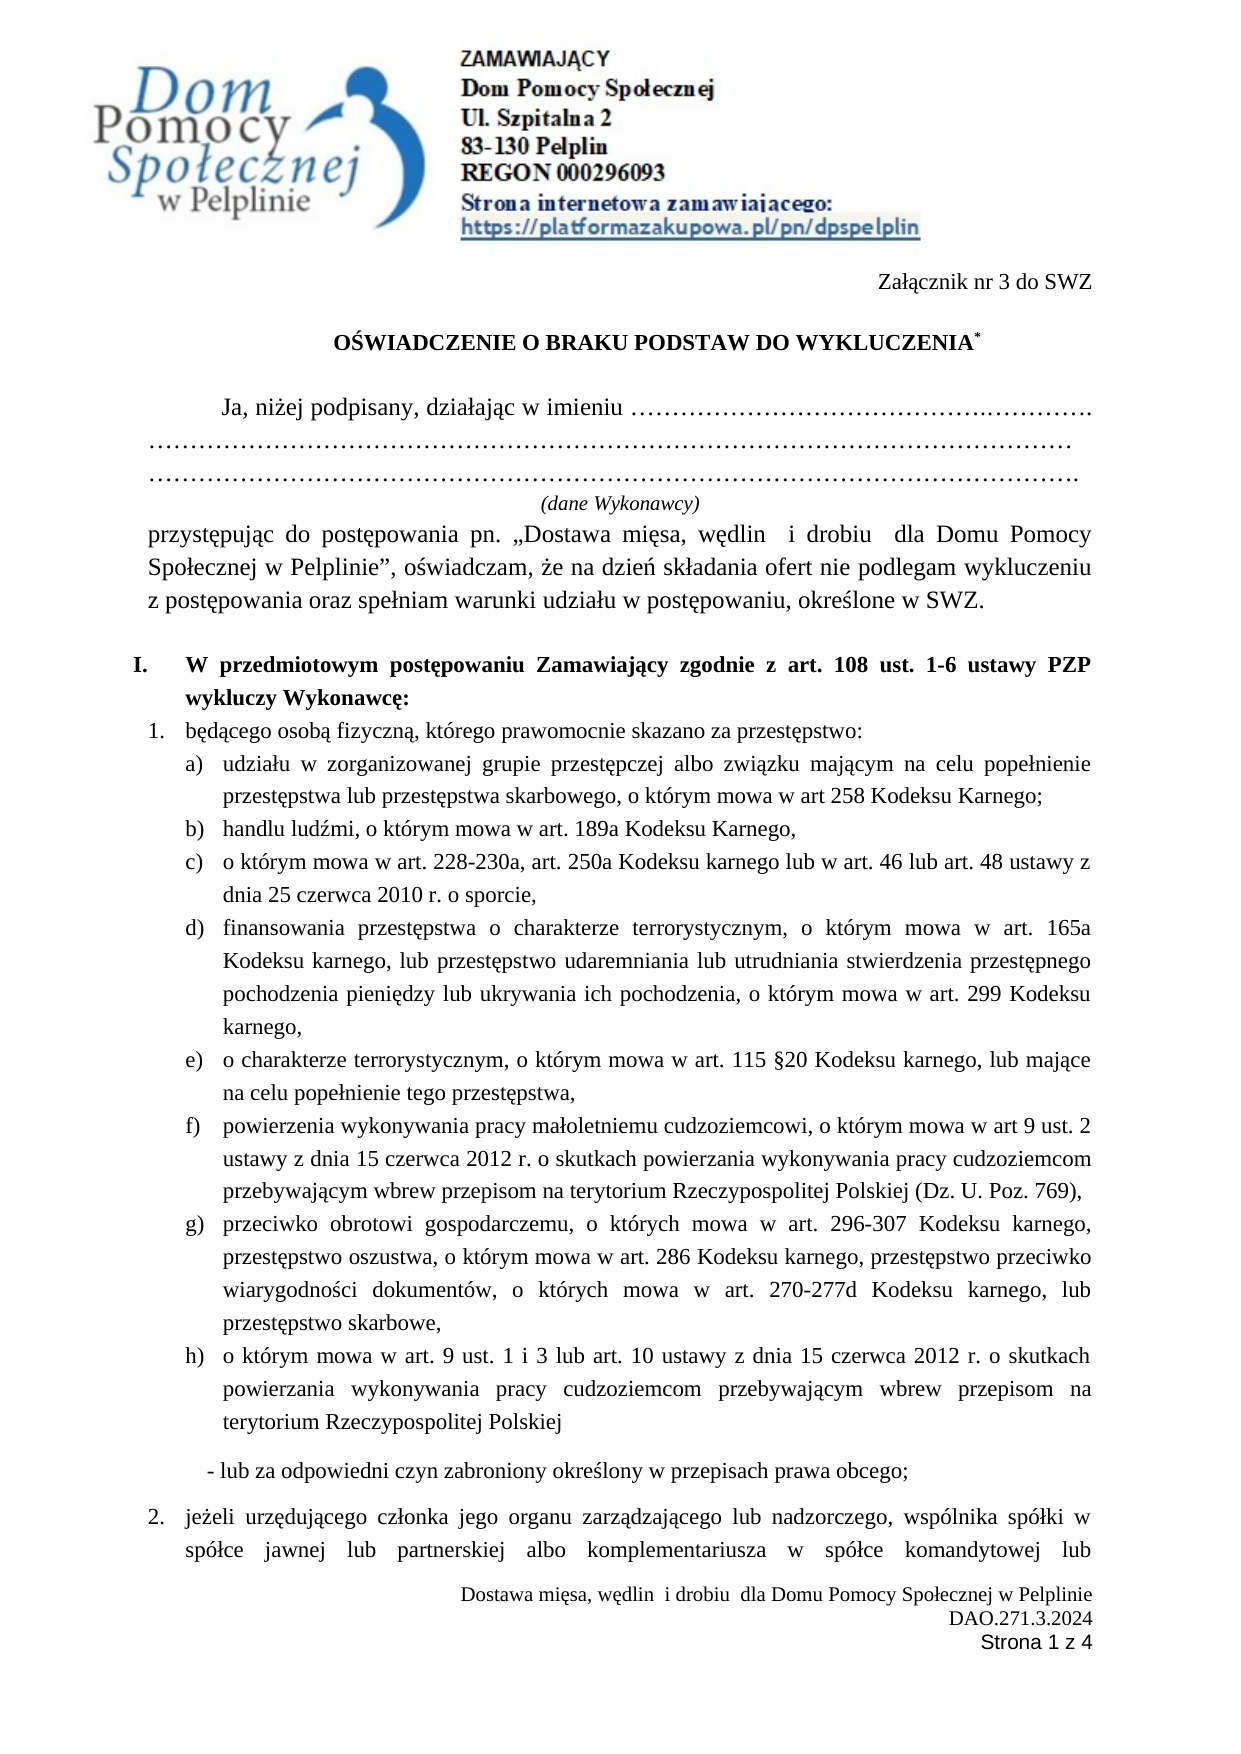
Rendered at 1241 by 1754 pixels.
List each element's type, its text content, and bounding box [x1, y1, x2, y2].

list powierzenia wykonywania pracy małoletniemu cudzoziemcowi, o którym mowa w art 9 ust. 2 ustawy z dnia 15 czerwca 2012 r. o skutkach powierzania wykonywania pracy cudzoziemcom przebywającym wbrew przepisom na terytorium Rzeczypospolitej Polskiej (Dz. U. Poz. 769), [185, 1112, 1093, 1204]
text OŚWIADCZENIE O BRAKU PODSTAW DO WYKLUCZENIA* [148, 329, 1093, 355]
list W przedmiotowym postępowaniu Zamawiający zgodnie z art. 108 ust. 1-6 ustawy PZP wykluczy Wykonawcę: [148, 651, 1093, 710]
picture [59, 32, 971, 263]
list handlu ludźmi, o którym mowa w art. 189a Kodeksu Karnego, [185, 815, 1093, 842]
list będącego osobą fizyczną, którego prawomocnie skazano za przestępstwo: [148, 717, 1093, 743]
list przeciwko obrotowi gospodarczemu, o których mowa w art. 296-307 Kodeksu karnego, przestępstwo oszustwa, o którym mowa w art. 286 Kodeksu karnego, przestępstwo przeciwko wiarygodności dokumentów, o których mowa w art. 270-277d Kodeksu karnego, lub przestępstwo skarbowe, [185, 1210, 1093, 1336]
list finansowania przestępstwa o charakterze terrorystycznym, o którym mowa w art. 165a Kodeksu karnego, lub przestępstwo udaremniania lub utrudniania stwierdzenia przestępnego pochodzenia pieniędzy lub ukrywania ich pochodzenia, o którym mowa w art. 299 Kodeksu karnego, [185, 914, 1093, 1039]
list o którym mowa w art. 9 ust. 1 i 3 lub art. 10 ustawy z dnia 15 czerwca 2012 r. o skutkach powierzania wykonywania pracy cudzoziemcom przebywającym wbrew przepisom na terytorium Rzeczypospolitej Polskiej [185, 1342, 1093, 1434]
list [148, 1503, 1093, 1562]
text Ja, niżej podpisany, działając w imieniu …………………………………….…………. ……………………………………………………………………………………………………………………………………………………………………………………………………. [148, 392, 1093, 487]
list o którym mowa w art. 228-230a, art. 250a Kodeksu karnego lub w art. 46 lub art. 48 ustawy z dnia 25 czerwca 2010 r. o sporcie, [185, 848, 1093, 908]
text przystępując do postępowania pn. „Dostawa mięsa, wędlin i drobiu dla Domu Pomocy Społecznej w Pelplinie”, oświadczam, że na dzień składania ofert nie podlegam wykluczeniu z postępowania oraz spełniam warunki udziału w postępowaniu, określone w SWZ. [148, 519, 1093, 613]
list o charakterze terrorystycznym, o którym mowa w art. 115 §20 Kodeksu karnego, lub mające na celu popełnienie tego przestępstwa, [185, 1046, 1093, 1105]
text Załącznik nr 3 do SWZ [148, 268, 1093, 295]
text - lub za odpowiedni czyn zabroniony określony w przepisach prawa obcego; [177, 1457, 1093, 1484]
list udziału w zorganizowanej grupie przestępczej albo związku mającym na celu popełnienie przestępstwa lub przestępstwa skarbowego, o którym mowa w art 258 Kodeksu Karnego; [185, 749, 1093, 809]
text (dane Wykonawcy) [148, 491, 1093, 515]
